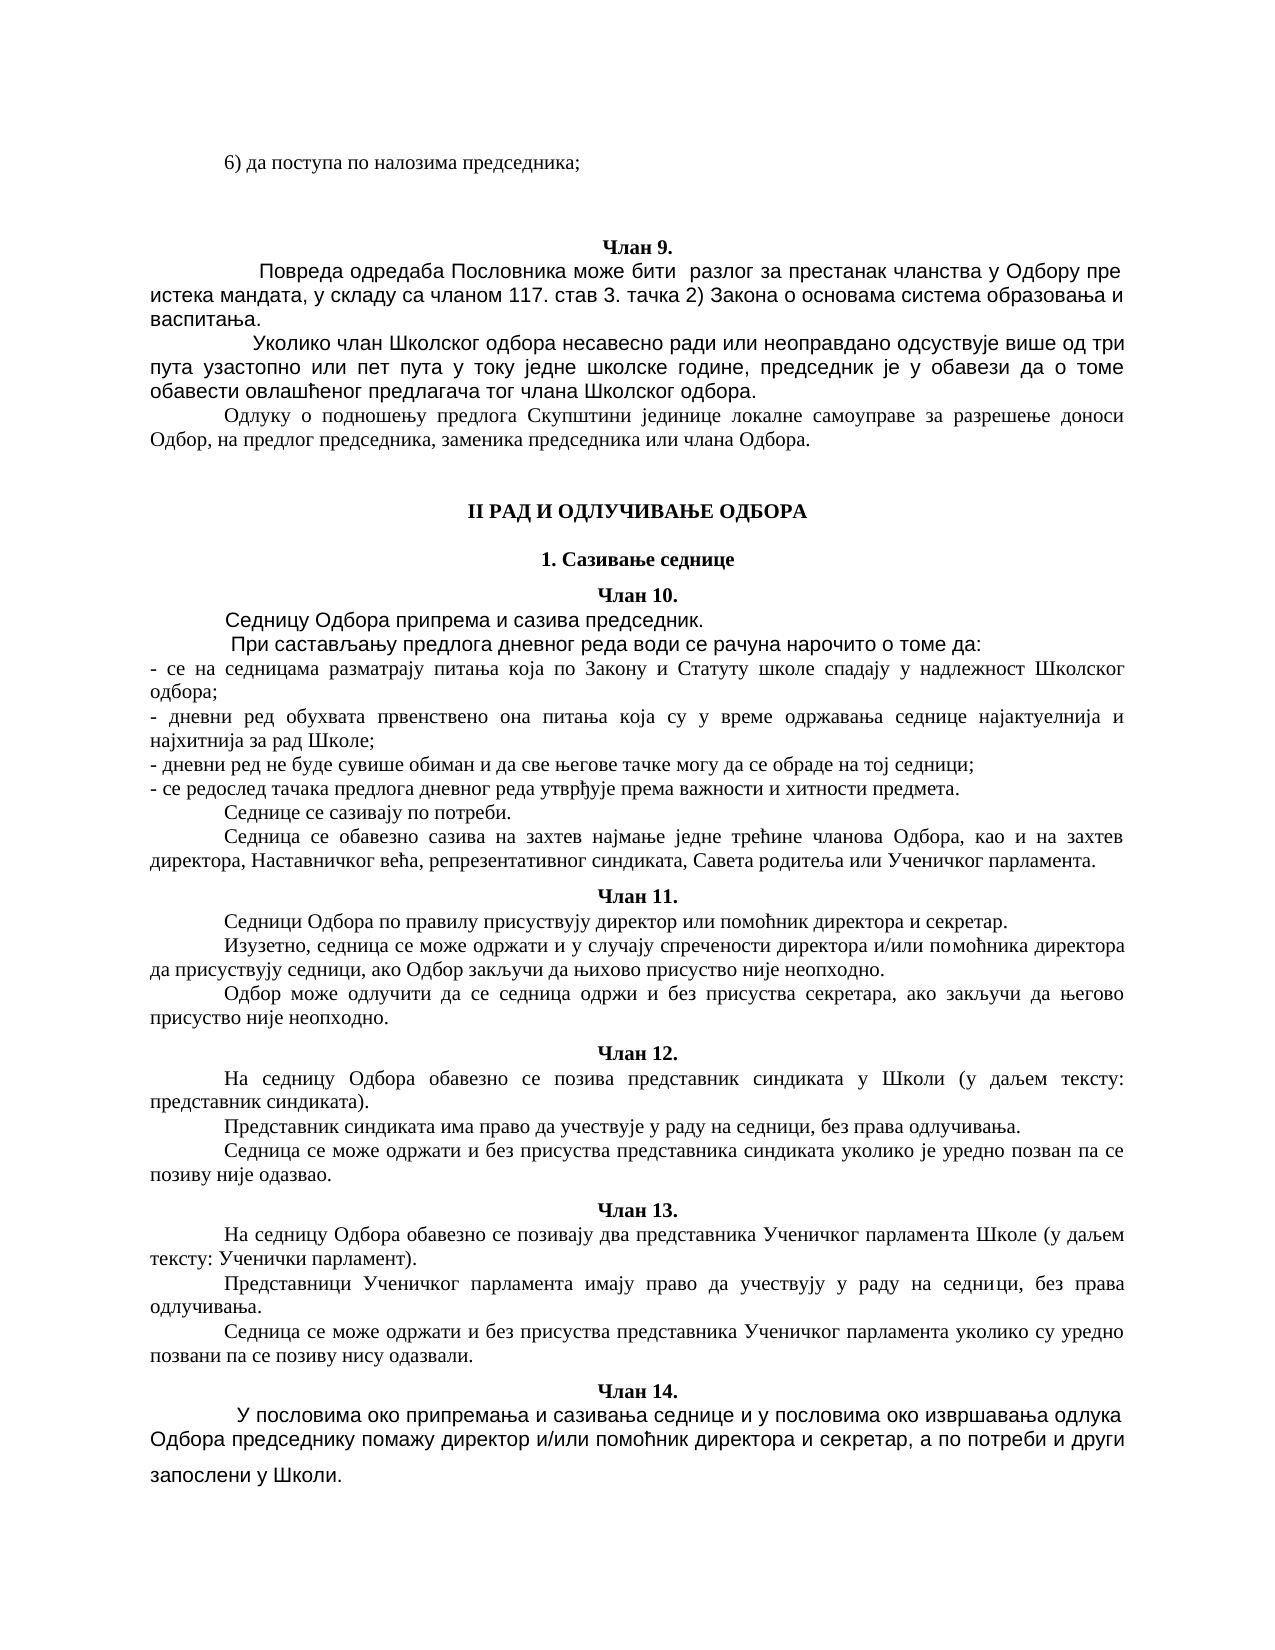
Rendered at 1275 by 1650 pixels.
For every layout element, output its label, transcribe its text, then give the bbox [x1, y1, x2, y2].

text На седницу Одбора обавезно се позивају два представника Ученичког парламента Школе (у даљем тексту: Ученички парламент). [150, 1222, 1125, 1270]
text 6) да поступа по налозима председника; [150, 150, 1125, 174]
text Члан 12. [150, 1041, 1125, 1065]
text - се редослед тачака предлога дневног реда утврђује према важности и хитности предмета. [150, 776, 1125, 800]
text - дневни ред не буде сувише обиман и да све његове тачке могу да се обраде на тој седници; [150, 752, 1125, 776]
text Члан 10. [150, 583, 1125, 607]
text Седница се може одржати и без присуства представника синдиката уколико је уредно позван па се позиву није одазвао. [150, 1138, 1125, 1186]
text На седницу Одбора обавезно се позива представник синдиката у Школи (у даљем тексту: представник синдиката). [150, 1065, 1125, 1113]
text - се на седницама разматрају питања која по Закону и Статуту школе спадају у надлежност Школског одбора; [150, 655, 1125, 703]
text 1. Сазивање седнице [150, 547, 1125, 571]
text Члан 13. [150, 1198, 1125, 1222]
text Одлуку о подношењу предлога Скупштини јединице локалне самоуправе за разрешење доноси Одбор, на предлог председника, заменика председника или члана Одбора. [150, 402, 1125, 451]
text Седницу Одбора припрема и сазива председник. [150, 607, 1125, 631]
text Изузетно, седница се може одржати и у случају спречености директора и/или помоћника директора да присуствују седници, ако Одбор закључи да њихово присуство није неопходно. [150, 933, 1125, 981]
text Повреда одредаба Пословника може бити разлог за престанак чланства у Одбору пре истека мандата, у складу са чланом 117. став 3. тачка 2) Закона о основама система образовања и васпитања. [150, 259, 1125, 331]
text Члан 11. [150, 884, 1125, 908]
text Уколико члан Школског одбора несавесно ради или неоправдано одсуствује више од три пута узастопно или пет пута у току једне школске године, председник је у обавези да о томе обавести овлашћеног предлагача тог члана Школског одбора. [150, 331, 1125, 402]
text Одбор може одлучити да се седница одржи и без присуства секретара, ако закључи да његово присуство није неопходно. [150, 981, 1125, 1029]
text II РАД И ОДЛУЧИВАЊЕ ОДБОРА [150, 499, 1125, 523]
text Представници Ученичког парламента имају право да учествују у раду на седници, без права одлучивања. [150, 1270, 1125, 1318]
text Седници Одбора по правилу присуствују директор или помоћник директора и секретар. [150, 908, 1125, 933]
text Члан 14. [150, 1379, 1125, 1403]
text У пословима око припремања и сазивања седнице и у пословима око извршавања одлука Одбора председнику помажу директор и/или помоћник директора и секретар, а по потреби и други запослени у Школи. [150, 1403, 1125, 1491]
text При састављању предлога дневног реда води се рачуна нарочито о томе да: [150, 631, 1125, 655]
text Представник синдиката има право да учествује у раду на седници, без права одлучивања. [150, 1113, 1125, 1138]
text Седнице се сазивају по потреби. [150, 800, 1125, 824]
text Седница се обавезно сазива на захтев најмање једне трећине чланова Одбора, као и на захтев директора, Наставничког већа, репрезентативног синдиката, Савета родитеља или Ученичког парламента. [150, 824, 1125, 872]
text Члан 9. [150, 235, 1125, 259]
text - дневни ред обухвата првенствено она питања која су у време одржавања седнице најактуелнија и најхитнија за рад Школе; [150, 703, 1125, 752]
text Седница се може одржати и без присуства представника Ученичког парламента уколико су уредно позвани па се позиву нису одазвали. [150, 1318, 1125, 1367]
